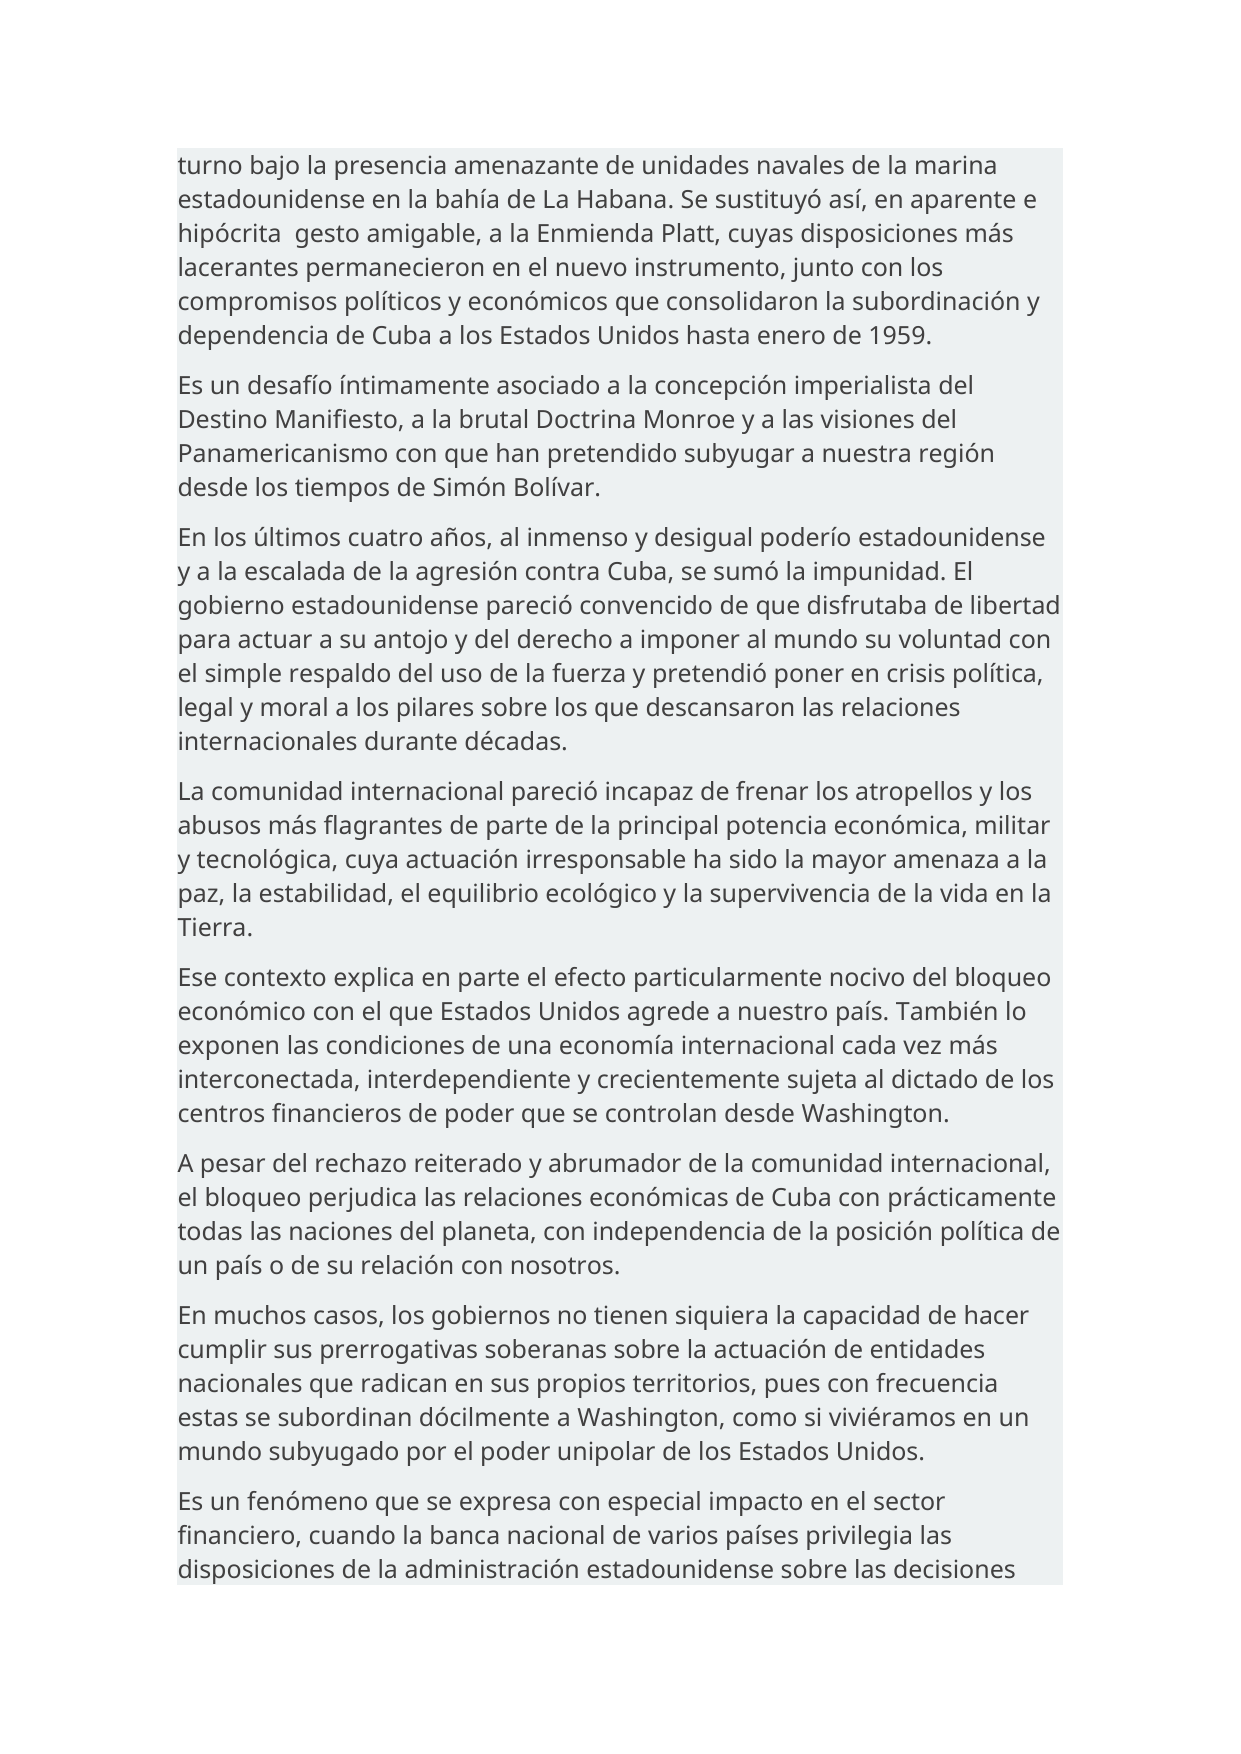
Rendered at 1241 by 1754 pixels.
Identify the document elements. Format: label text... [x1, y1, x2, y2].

text A pesar del rechazo reiterado y abrumador de la comunidad internacional, el bloqueo perjudica las relaciones económicas de Cuba con prácticamente todas las naciones del planeta, con independencia de la posición política de un país o de su relación con nosotros. [177, 1145, 1063, 1282]
text En muchos casos, los gobiernos no tienen siquiera la capacidad de hacer cumplir sus prerrogativas soberanas sobre la actuación de entidades nacionales que radican en sus propios territorios, pues con frecuencia estas se subordinan dócilmente a Washington, como si viviéramos en un mundo subyugado por el poder unipolar de los Estados Unidos. [177, 1297, 1063, 1468]
text La comunidad internacional pareció incapaz de frenar los atropellos y los abusos más flagrantes de parte de la principal potencia económica, militar y tecnológica, cuya actuación irresponsable ha sido la mayor amenaza a la paz, la estabilidad, el equilibrio ecológico y la supervivencia de la vida en la Tierra. [177, 773, 1063, 944]
text Es un desafío íntimamente asociado a la concepción imperialista del Destino Manifiesto, a la brutal Doctrina Monroe y a las visiones del Panamericanismo con que han pretendido subyugar a nuestra región desde los tiempos de Simón Bolívar. [177, 368, 1063, 504]
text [177, 1483, 1063, 1585]
text En los últimos cuatro años, al inmenso y desigual poderío estadounidense y a la escalada de la agresión contra Cuba, se sumó la impunidad. El gobierno estadounidense pareció convencido de que disfrutaba de libertad para actuar a su antojo y del derecho a imponer al mundo su voluntad con el simple respaldo del uso de la fuerza y pretendió poner en crisis política, legal y moral a los pilares sobre los que descansaron las relaciones internacionales durante décadas. [177, 519, 1063, 758]
text Ese contexto explica en parte el efecto particularmente nocivo del bloqueo económico con el que Estados Unidos agrede a nuestro país. También lo exponen las condiciones de una economía internacional cada vez más interconectada, interdependiente y crecientemente sujeta al dictado de los centros financieros de poder que se controlan desde Washington. [177, 959, 1063, 1130]
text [177, 148, 1063, 352]
